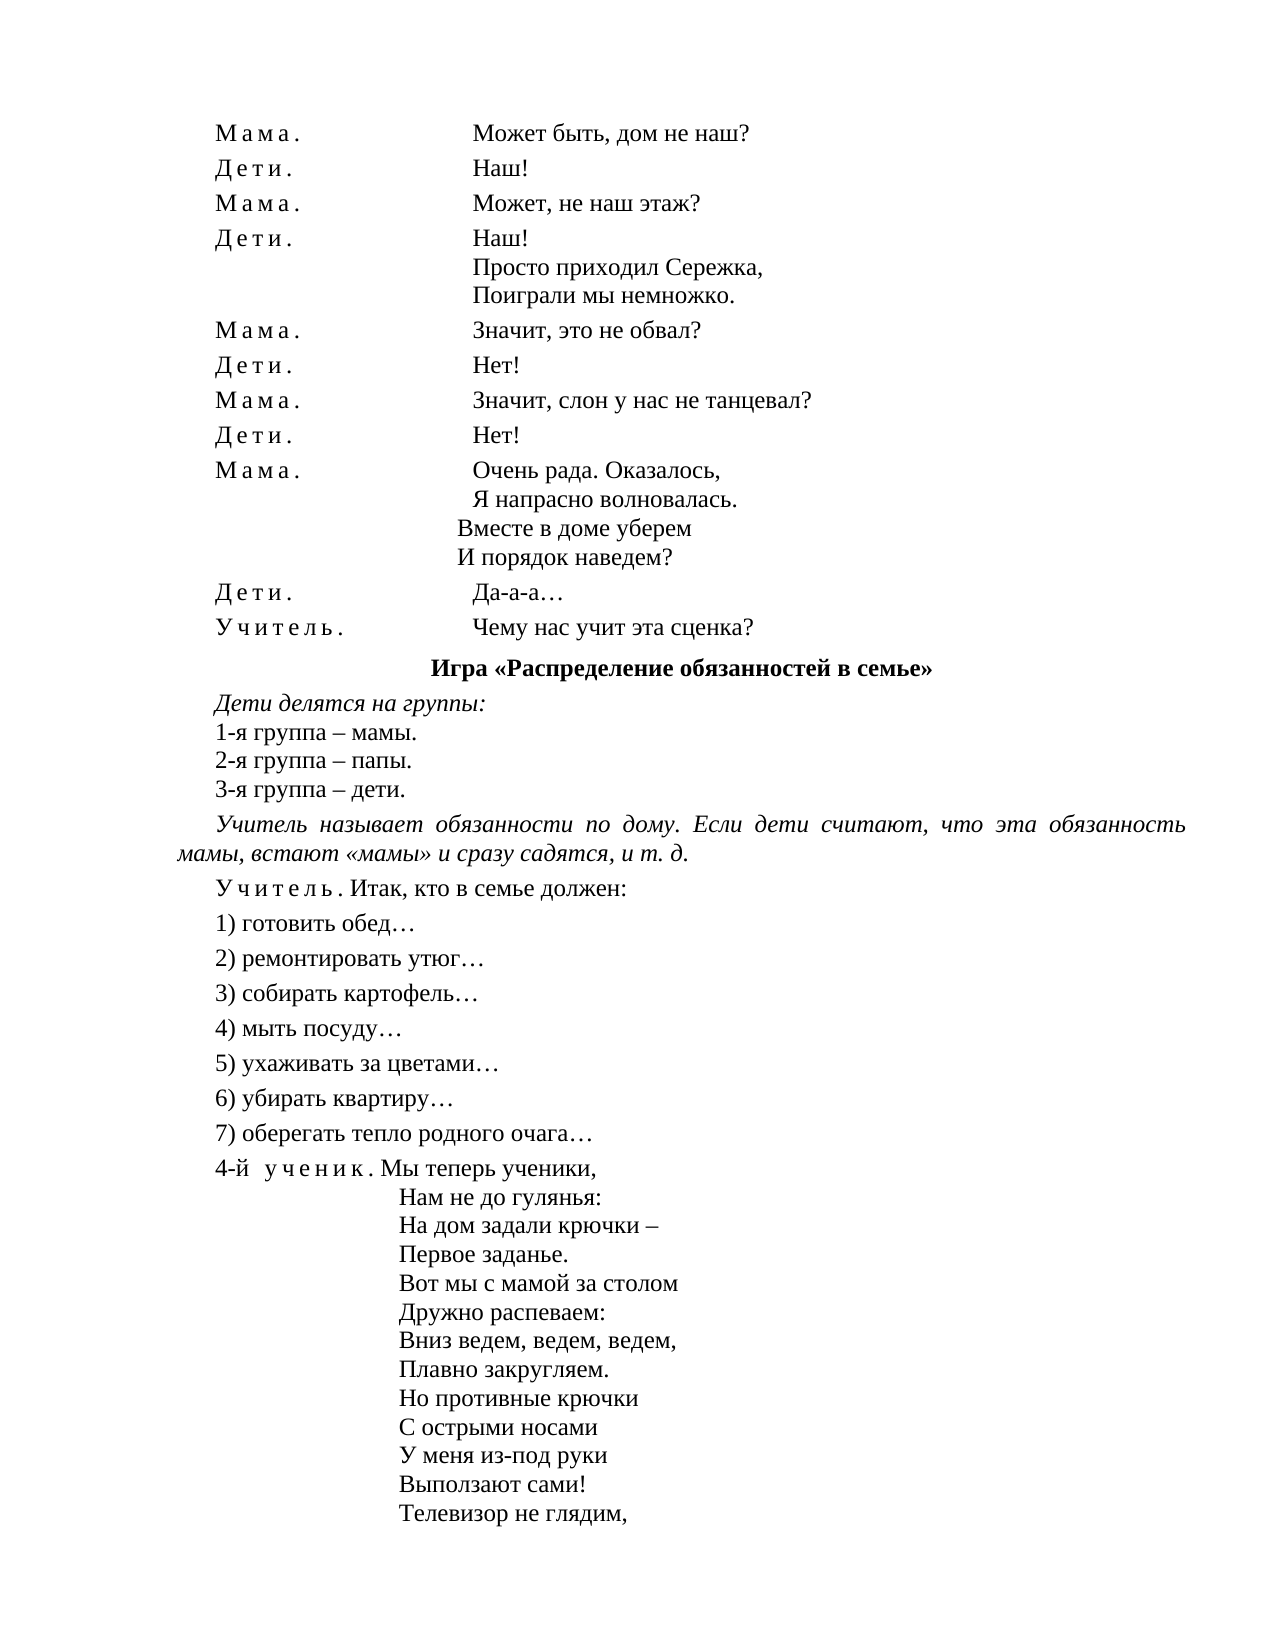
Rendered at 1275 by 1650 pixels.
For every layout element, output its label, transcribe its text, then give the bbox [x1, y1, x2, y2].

text Нам не до гулянья: [179, 1182, 1186, 1211]
text Вот мы с мамой за столом [179, 1268, 1186, 1297]
text Просто приходил Сережка, [177, 252, 1186, 281]
text Дети. Нет! [177, 421, 1186, 449]
text Учитель называет обязанности по дому. Если дети считают, что эта обязанность мамы, встают «мамы» и сразу садятся, и т. д. [177, 809, 1186, 867]
text Дети. Нет! [177, 351, 1186, 379]
text Дети. Да-а-а… [177, 577, 1186, 606]
text 4) мыть посуду… [177, 1013, 1186, 1042]
text На дом задали крючки – [179, 1211, 1186, 1239]
text 4-й ученик. Мы теперь ученики, [177, 1153, 1186, 1182]
text Я напрасно волновалась. [177, 484, 1186, 513]
text 2-я группа – папы. [177, 746, 1186, 774]
text Поиграли мы немножко. [177, 281, 1186, 309]
text 1) готовить обед… [177, 908, 1186, 937]
text Учитель. Чему нас учит эта сценка? [177, 612, 1186, 641]
text Мама. Очень рада. Оказалось, [177, 456, 1186, 484]
text Учитель. Итак, кто в семье должен: [177, 873, 1186, 902]
text Мама. Может, не наш этаж? [177, 188, 1186, 217]
text Игра «Распределение обязанностей в семье» [177, 653, 1186, 682]
text С острыми носами [179, 1412, 1186, 1441]
text Дети. Наш! [177, 153, 1186, 182]
text 3-я группа – дети. [177, 774, 1186, 803]
text У меня из-под руки [179, 1441, 1186, 1469]
text Вниз ведем, ведем, ведем, [179, 1326, 1186, 1354]
text Выползают сами! [180, 1469, 1186, 1498]
text Вместе в доме уберем [177, 513, 1186, 542]
text Дружно распеваем: [177, 1297, 1186, 1326]
text Мама. Значит, это не обвал? [177, 316, 1186, 344]
text Плавно закругляем. [179, 1354, 1186, 1383]
text Мама. Значит, слон у нас не танцевал? [177, 386, 1186, 414]
text Но противные крючки [179, 1383, 1186, 1412]
text 3) собирать картофель… [177, 978, 1186, 1007]
text 1-я группа – мамы. [177, 717, 1186, 746]
text И порядок наведем? [177, 542, 1186, 571]
text 6) убирать квартиру… [177, 1083, 1186, 1112]
text Телевизор не глядим, [179, 1498, 1186, 1527]
text Дети делятся на группы: [177, 688, 1186, 717]
text 2) ремонтировать утюг… [177, 943, 1186, 972]
text 7) оберегать тепло родного очага… [177, 1118, 1186, 1147]
text Мама. Может быть, дом не наш? [177, 118, 1186, 147]
text Дети. Наш! [177, 223, 1186, 252]
text 5) ухаживать за цветами… [177, 1048, 1186, 1077]
text Первое заданье. [179, 1239, 1186, 1268]
